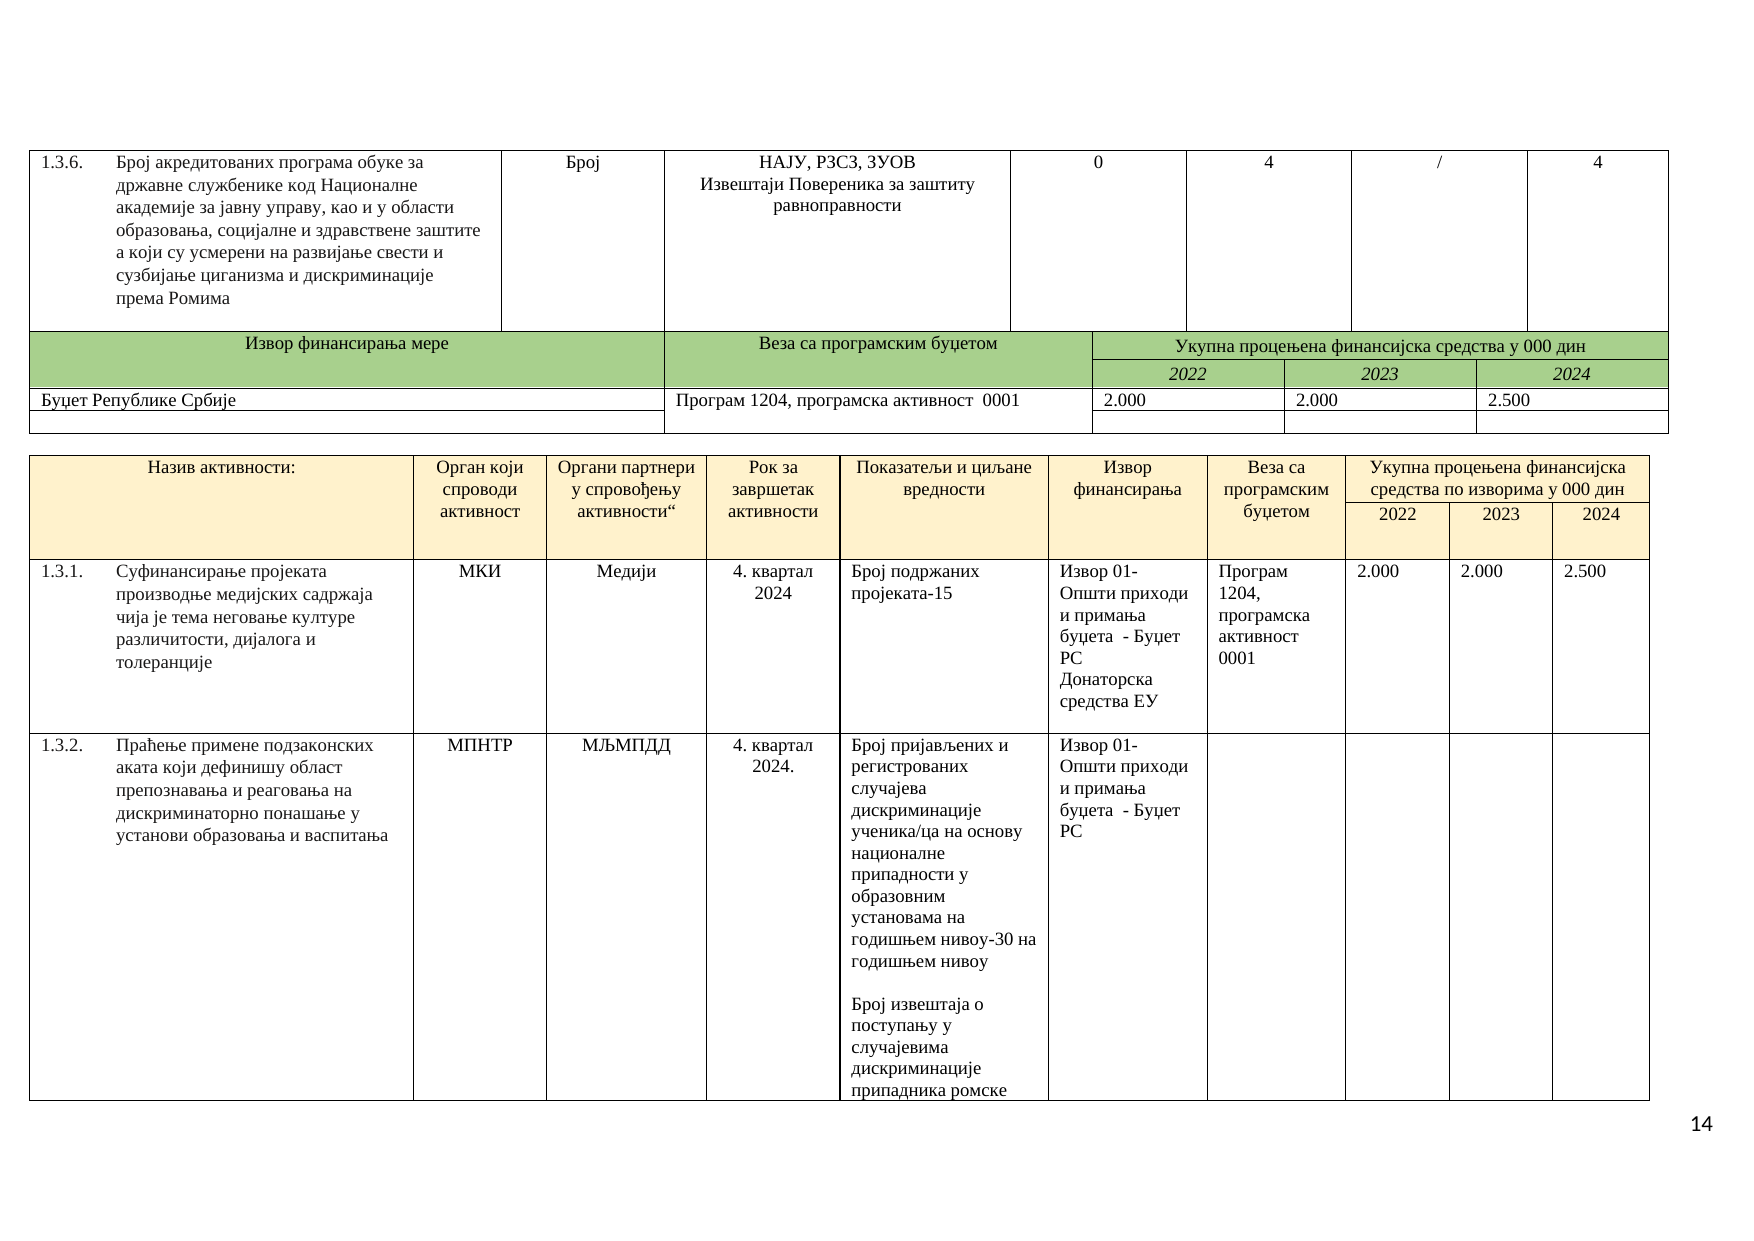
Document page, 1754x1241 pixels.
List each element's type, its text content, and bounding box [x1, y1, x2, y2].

table_cell 2.500 [1477, 389, 1668, 410]
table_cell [1049, 734, 1207, 1100]
table_cell [1285, 411, 1476, 433]
table_cell 2.500 [1553, 560, 1649, 733]
table_cell Укупна процењена финансијска средства у 000 дин [1093, 332, 1668, 359]
table_header Показатељи и циљане вредности [841, 456, 1048, 559]
table_header Укупна процењена финансијска средства по изворима у 000 дин [1346, 456, 1649, 502]
table_cell Број акредитованих програма обуке за државне службенике код Националне академије за јавну управу, као и у области образовања, социјалне и здравствене заштите а који су усмерени на развијање свести и сузбијање циганизма и дискриминације према Ромима [30, 151, 501, 331]
table_cell 2023 [1285, 360, 1476, 387]
table_cell 4 [1187, 151, 1351, 331]
table_cell [30, 411, 664, 433]
table_cell МПНТР [414, 734, 546, 1100]
table_cell Извор 01- Општи приходи и примања буџета - Буџет РС Донаторска средства ЕУ [1049, 560, 1207, 733]
table_cell Веза са програмским буџетом [665, 332, 1092, 387]
table_cell 0 [1011, 151, 1186, 331]
table_cell [1477, 411, 1668, 433]
table_cell Медији [547, 560, 706, 733]
table_cell 4. квартал 2024. [707, 734, 839, 1100]
table_cell 2022 [1093, 360, 1284, 387]
table_cell 2.000 [1450, 560, 1552, 733]
table_cell [1553, 734, 1649, 1100]
table_header Рок за завршетак активности [707, 456, 839, 559]
table_cell Број [502, 151, 664, 331]
table_cell МЉМПДД [547, 734, 706, 1100]
table_cell 2.000 [1093, 389, 1284, 410]
table_cell 4. квартал 2024 [707, 560, 839, 733]
table_cell 4 [1528, 151, 1668, 331]
table_header Oргани партнери у спровођењу активности“ [547, 456, 706, 559]
table_header Извор финансирања [1049, 456, 1207, 559]
table_cell / [1352, 151, 1527, 331]
table_cell Програм 1204, програмска активност 0001 [1208, 560, 1345, 733]
table_cell 2.000 [1346, 560, 1449, 733]
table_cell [30, 734, 413, 1100]
table_cell 2024 [1553, 503, 1649, 559]
table_cell 2.000 [1285, 389, 1476, 410]
table_cell 2024 [1477, 360, 1668, 387]
table_cell 2023 [1450, 503, 1552, 559]
table_cell Програм 1204, програмска активност 0001 [665, 389, 1092, 433]
table_cell МКИ [414, 560, 546, 733]
table_cell НAЈУ, РЗСЗ, ЗУОВ Извештаји Повереника за заштиту равноправности [665, 151, 1010, 331]
table_cell 2022 [1346, 503, 1449, 559]
table_cell [1346, 734, 1449, 1100]
table_cell [1208, 734, 1345, 1100]
table_cell Извор финансирања мере [30, 332, 664, 387]
table_cell [1450, 734, 1552, 1100]
table_header Орган који спроводи активност [414, 456, 546, 559]
table_cell Буџет Републике Србије [30, 389, 664, 410]
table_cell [841, 734, 1048, 1100]
table_cell Суфинансирање пројеката производње медијских садржаја чија је тема неговање културе различитости, дијалога и толеранције [30, 560, 413, 733]
table_cell Број подржаних пројеката-15 [841, 560, 1048, 733]
table_header Веза са програмским буџетом [1208, 456, 1345, 559]
table_cell [1093, 411, 1284, 433]
table_header Назив активности: [30, 456, 413, 559]
